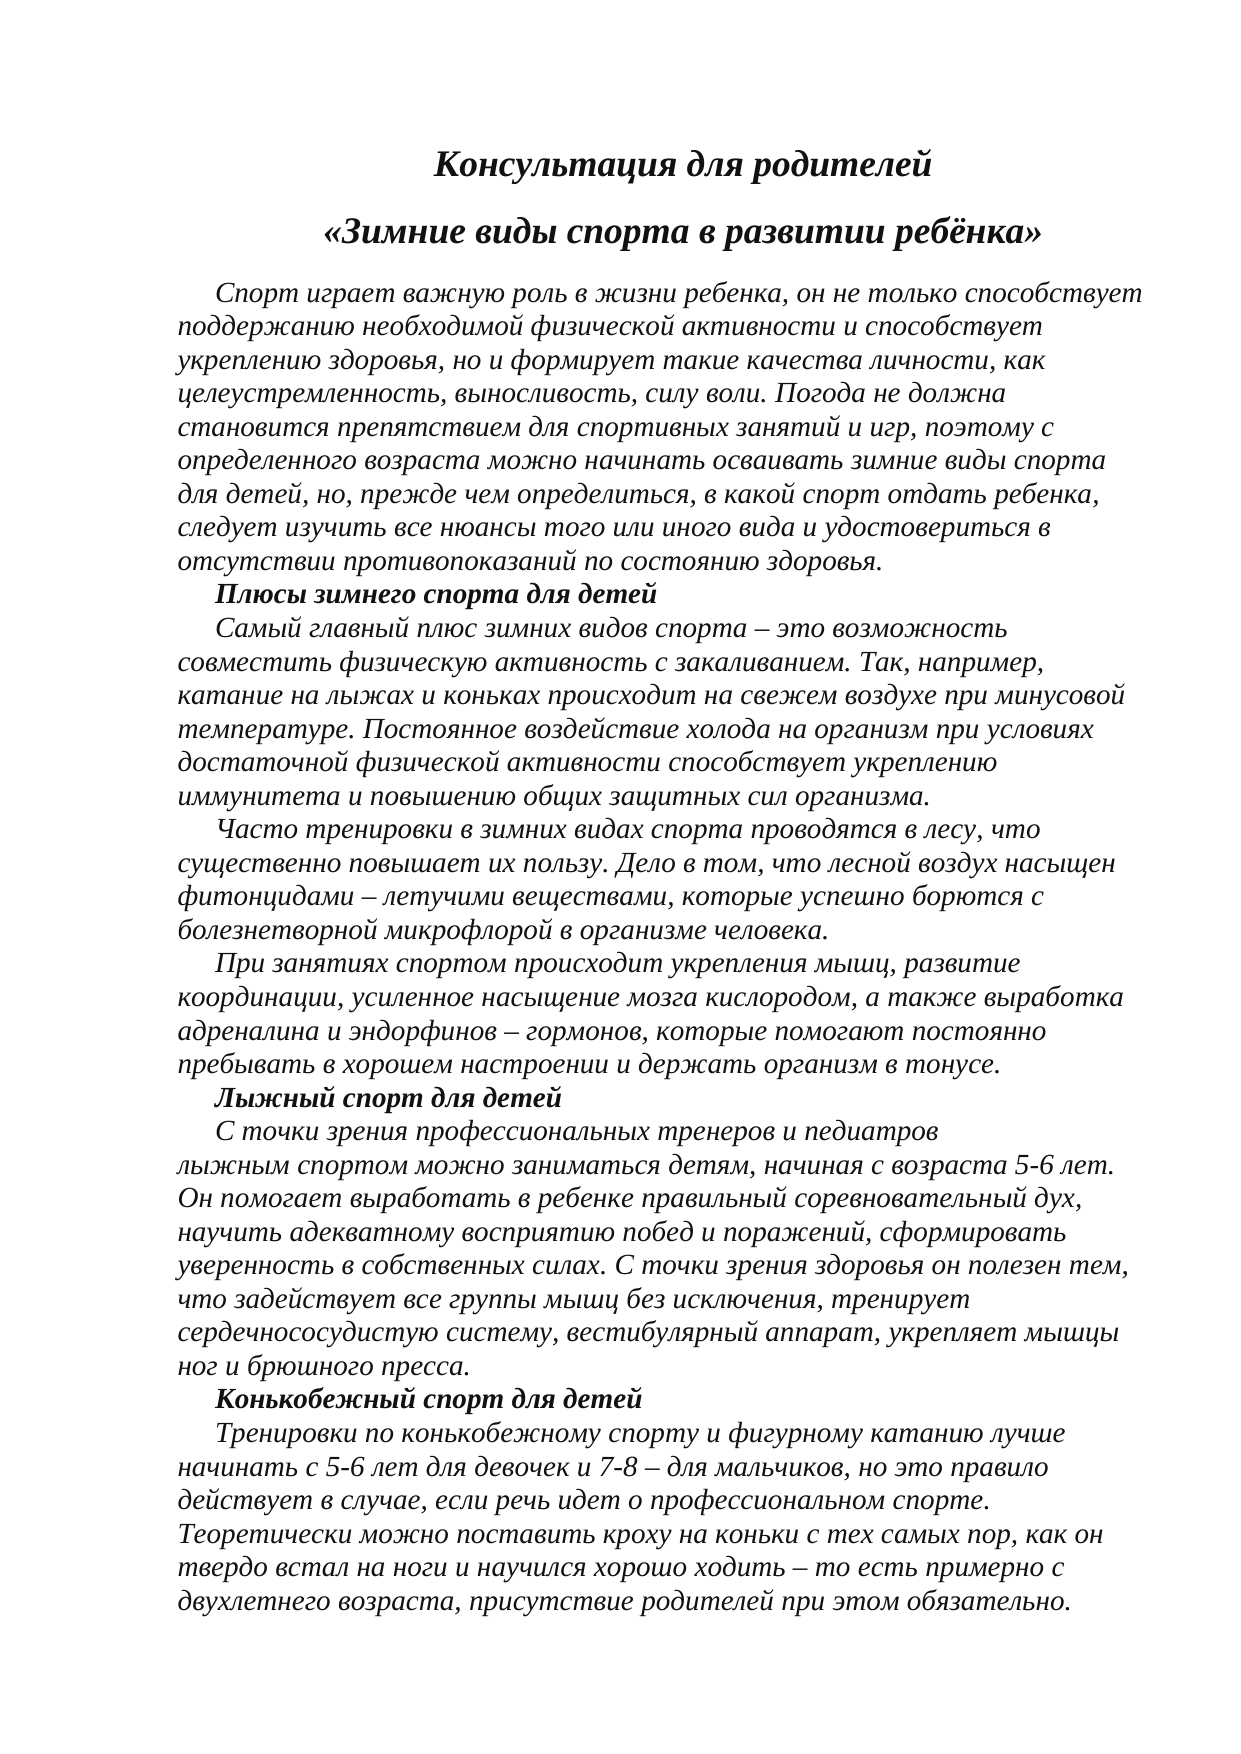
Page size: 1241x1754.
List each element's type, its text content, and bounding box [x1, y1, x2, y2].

text С точки зрения профессиональных тренеров и педиатров лыжным спортом можно заниматься детям, начиная с возраста 5-6 лет. Он помогает выработать в ребенке правильный соревновательный дух, научить адекватному восприятию побед и поражений, сформировать уверенность в собственных силах. С точки зрения здоровья он полезен тем, что задействует все группы мышц без исключения, тренирует сердечнососудистую систему, вестибулярный аппарат, укрепляет мышцы ног и брюшного пресса. [177, 1113, 1152, 1382]
text Консультация для родителей [177, 142, 1152, 185]
text Спорт играет важную роль в жизни ребенка, он не только способствует поддержанию необходимой физической активности и способствует укреплению здоровья, но и формирует такие качества личности, как целеустремленность, выносливость, силу воли. Погода не должна становится препятствием для спортивных занятий и игр, поэтому с определенного возраста можно начинать осваивать зимние виды спорта для детей, но, прежде чем определиться, в какой спорт отдать ребенка, следует изучить все нюансы того или иного вида и удостовериться в отсутствии противопоказаний по состоянию здоровья. [177, 275, 1152, 577]
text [177, 1415, 1152, 1616]
text Часто тренировки в зимних видах спорта проводятся в лесу, что существенно повышает их пользу. Дело в том, что лесной воздух насыщен фитонцидами – летучими веществами, которые успешно борются с болезнетворной микрофлорой в организме человека. [177, 811, 1152, 946]
text Плюсы зимнего спорта для детей [177, 577, 1152, 610]
text При занятиях спортом происходит укрепления мышц, развитие координации, усиленное насыщение мозга кислородом, а также выработка адреналина и эндорфинов – гормонов, которые помогают постоянно пребывать в хорошем настроении и держать организм в тонусе. [177, 946, 1152, 1080]
text Конькобежный спорт для детей [177, 1382, 1152, 1415]
text Самый главный плюс зимних видов спорта – это возможность совместить физическую активность с закаливанием. Так, например, катание на лыжах и коньках происходит на свежем воздухе при минусовой температуре. Постоянное воздействие холода на организм при условиях достаточной физической активности способствует укреплению иммунитета и повышению общих защитных сил организма. [177, 610, 1152, 811]
text Лыжный спорт для детей [177, 1080, 1152, 1113]
text «Зимние виды спорта в развитии ребёнка» [177, 208, 1152, 251]
